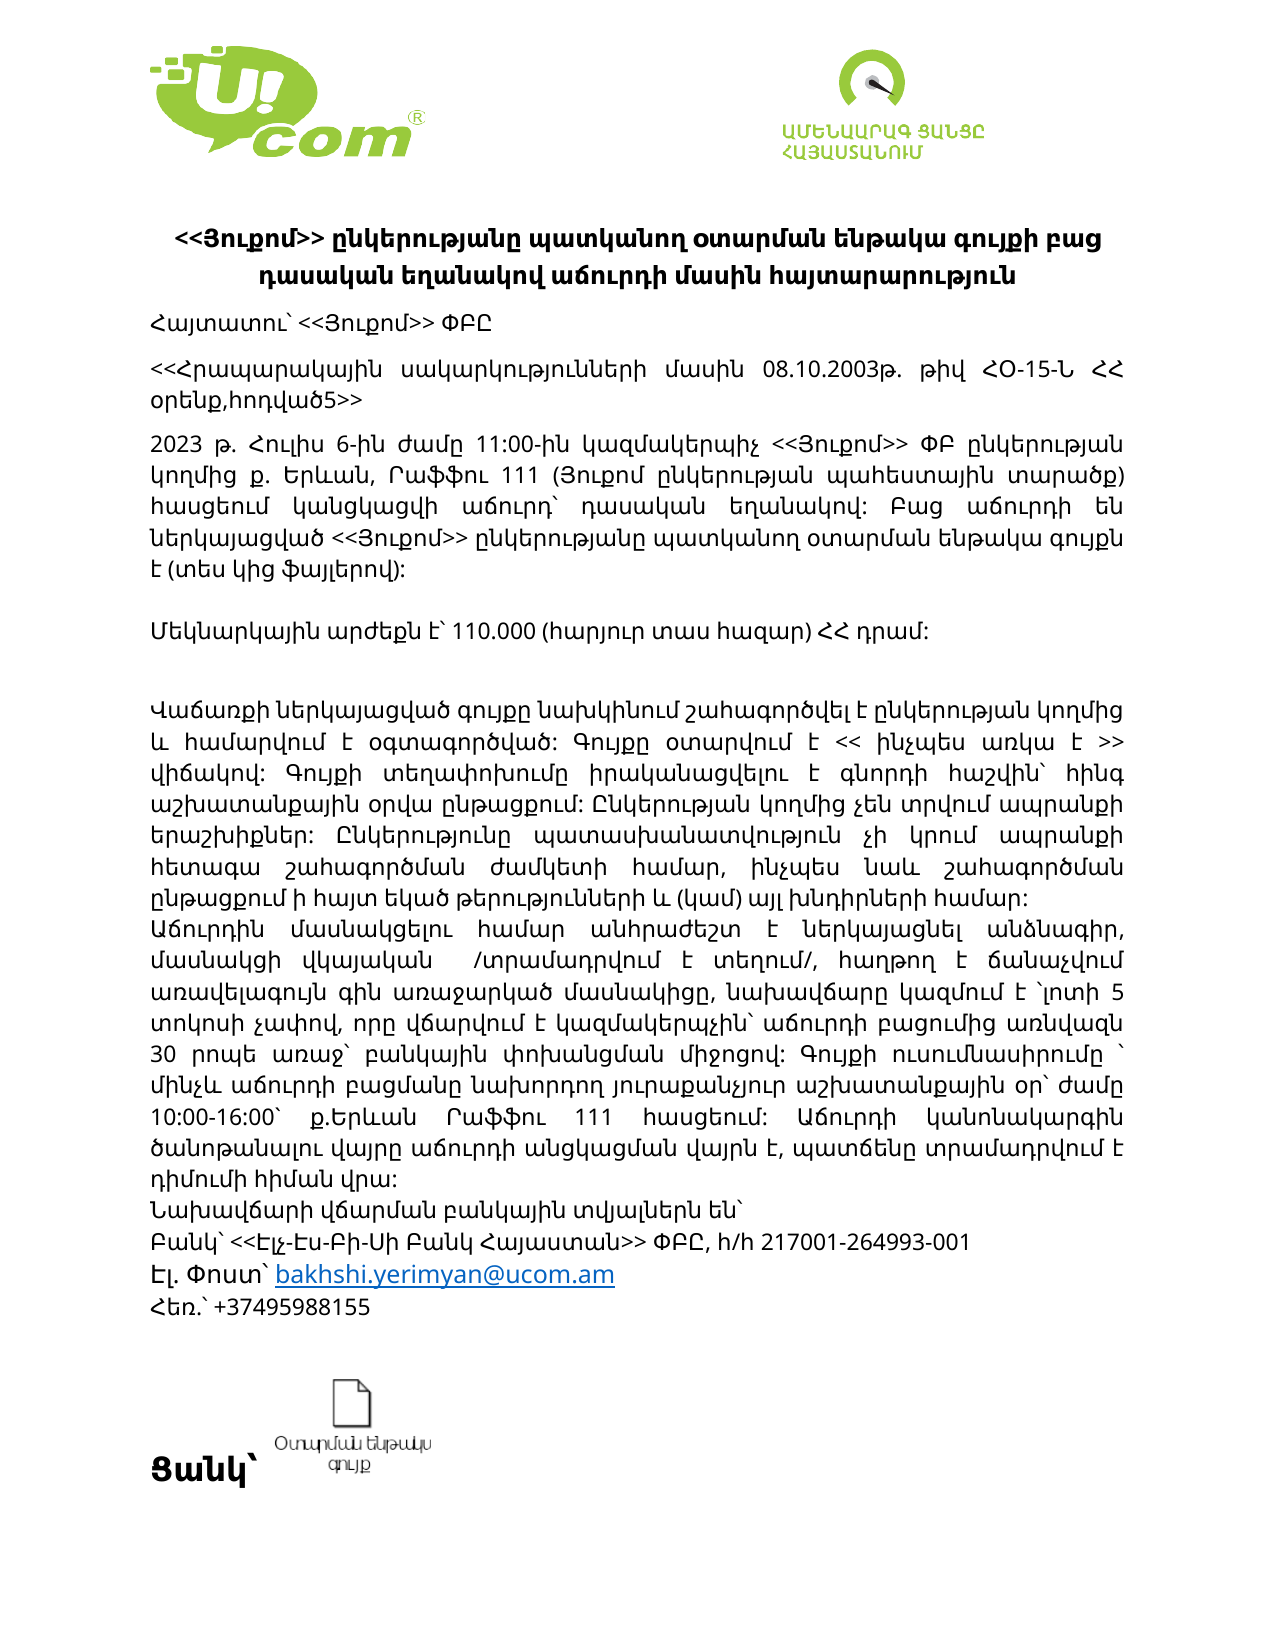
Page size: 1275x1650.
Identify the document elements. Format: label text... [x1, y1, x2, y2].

text <<Յուքոմ>> ընկերությանը պատկանող օտարման ենթակա գույքի բաց դասական եղանակով աճուրդի մասին հայտարարություն [150, 221, 1125, 291]
picture [782, 124, 984, 160]
text Հեռ.՝ +37495988155 [150, 1291, 1125, 1322]
text Վաճառքի ներկայացված գույքը նախկինում շահագործվել է ընկերության կողմից և համարվում է օգտագործված: Գույքը օտարվում է << ինչպես առկա է >> վիճակով: Գույքի տեղափոխումը իրականացվելու է գնորդի հաշվին՝ հինգ աշխատանքային օրվա ընթացքում: Ընկերության կողմից չեն տրվում ապրանքի երաշխիքներ: Ընկերությունը պատասխանատվություն չի կրում ապրանքի հետագա շահագործման ժամկետի համար, ինչպես նաև շահագործման ընթացքում ի հայտ եկած թերությունների և (կամ) այլ խնդիրների համար: [150, 694, 1125, 913]
text 2023 թ. Հուլիս 6-ին ժամը 11:00-ին կազմակերպիչ <<Յուքոմ>> ՓԲ ընկերության կողմից ք. Երևան, Րաֆֆու 111 (Յուքոմ ընկերության պահեստային տարածք) հասցեում կանցկացվի աճուրդ՝ դասական եղանակով: Բաց աճուրդի են ներկայացված <<Յուքոմ>> ընկերությանը պատկանող օտարման ենթակա գույքն է (տես կից ֆայլերով): [150, 428, 1125, 584]
text <<Հրապարակային սակարկությունների մասին 08.10.2003թ. թիվ ՀՕ-15-Ն ՀՀ օրենք,հոդված5>> [150, 353, 1125, 415]
text Նախավճարի վճարման բանկային տվյալներն են՝ [150, 1194, 1125, 1226]
subtitle Ցանկ՝ [150, 1378, 1125, 1489]
text Հայտատու՝ <<Յուքոմ>> ՓԲԸ [150, 307, 1125, 338]
text Էլ. Փոստ՝ bakhshi.yerimyan@ucom.am [150, 1257, 1125, 1291]
text Բանկ՝ <<Էլչ-Էս-Բի-Սի Բանկ Հայաստան>> ՓԲԸ, հ/հ 217001-264993-001 [150, 1226, 1125, 1257]
text Մեկնարկային արժեքն է՝ 110.000 (հարյուր տաս հազար) ՀՀ դրամ: [150, 615, 1125, 647]
picture [150, 46, 426, 157]
text Աճուրդին մասնակցելու համար անհրաժեշտ է ներկայացնել անձնագիր, մասնակցի վկայական /տրամադրվում է տեղում/, հաղթող է ճանաչվում առավելագույն գին առաջարկած մասնակիցը, նախավճարը կազմում է ՝լոտի 5 տոկոսի չափով, որը վճարվում է կազմակերպչին՝ աճուրդի բացումից առնվազն 30 րոպե առաջ՝ բանկային փոխանցման միջոցով: Գույքի ուսումնասիրումը ՝ մինչև աճուրդի բացմանը նախորդող յուրաքանչյուր աշխատանքային օր՝ ժամը 10:00-16:00` ք.Երևան Րաֆֆու 111 հասցեում: Աճուրդի կանոնակարգին ծանոթանալու վայրը աճուրդի անցկացման վայրն է, պատճենը տրամադրվում է դիմումի հիման վրա: [150, 913, 1125, 1194]
